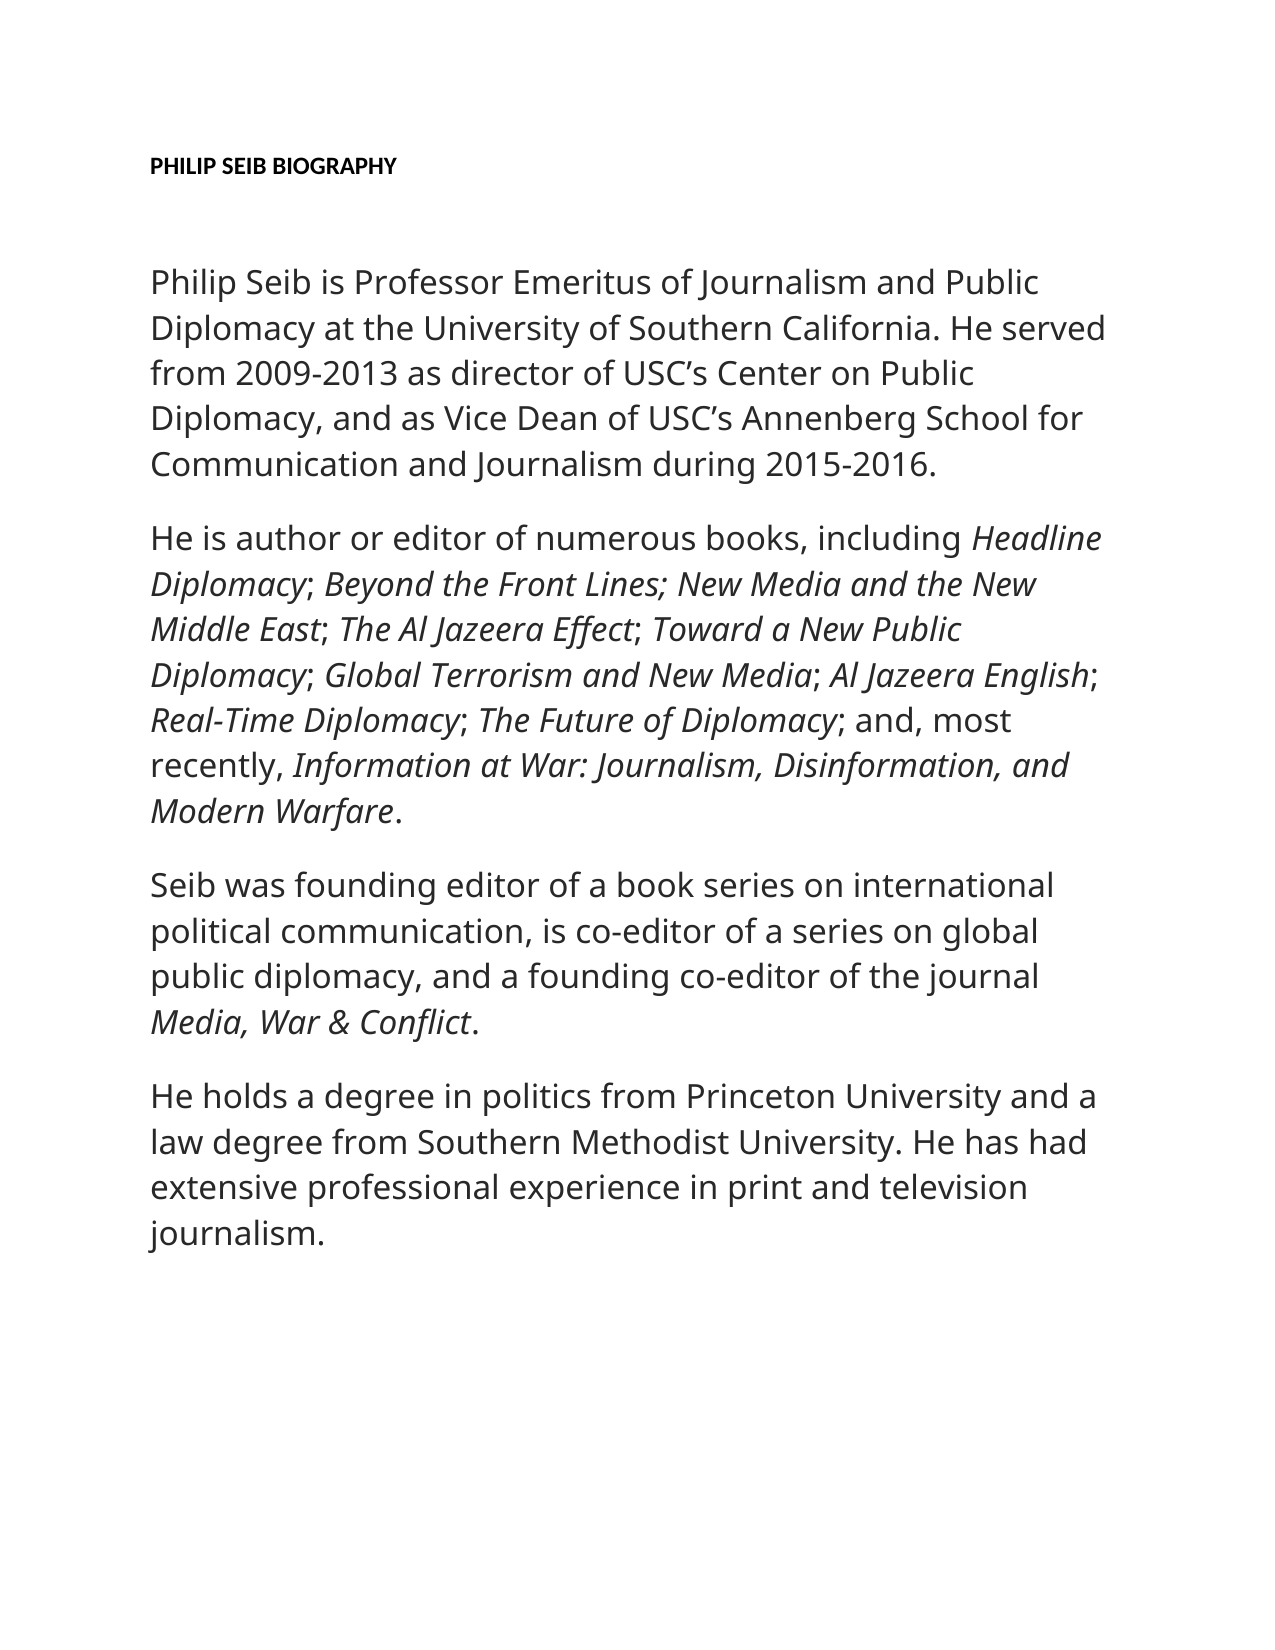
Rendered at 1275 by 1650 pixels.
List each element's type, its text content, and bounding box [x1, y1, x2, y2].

text He is author or editor of numerous books, including Headline Diplomacy; Beyond the Front Lines; New Media and the New Middle East; The Al Jazeera Effect; Toward a New Public Diplomacy; Global Terrorism and New Media; Al Jazeera English; Real-Time Diplomacy; The Future of Diplomacy; and, most recently, Information at War: Journalism, Disinformation, and Modern Warfare. [150, 515, 1125, 833]
text Philip Seib is Professor Emeritus of Journalism and Public Diplomacy at the University of Southern California. He served from 2009-2013 as director of USC’s Center on Public Diplomacy, and as Vice Dean of USC’s Annenberg School for Communication and Journalism during 2015-2016. [150, 259, 1125, 486]
text He holds a degree in politics from Princeton University and a law degree from Southern Methodist University. He has had extensive professional experience in print and television journalism. [150, 1073, 1125, 1255]
text Seib was founding editor of a book series on international political communication, is co-editor of a series on global public diplomacy, and a founding co-editor of the journal Media, War & Conflict. [150, 862, 1125, 1044]
text PHILIP SEIB BIOGRAPHY [150, 150, 1125, 181]
